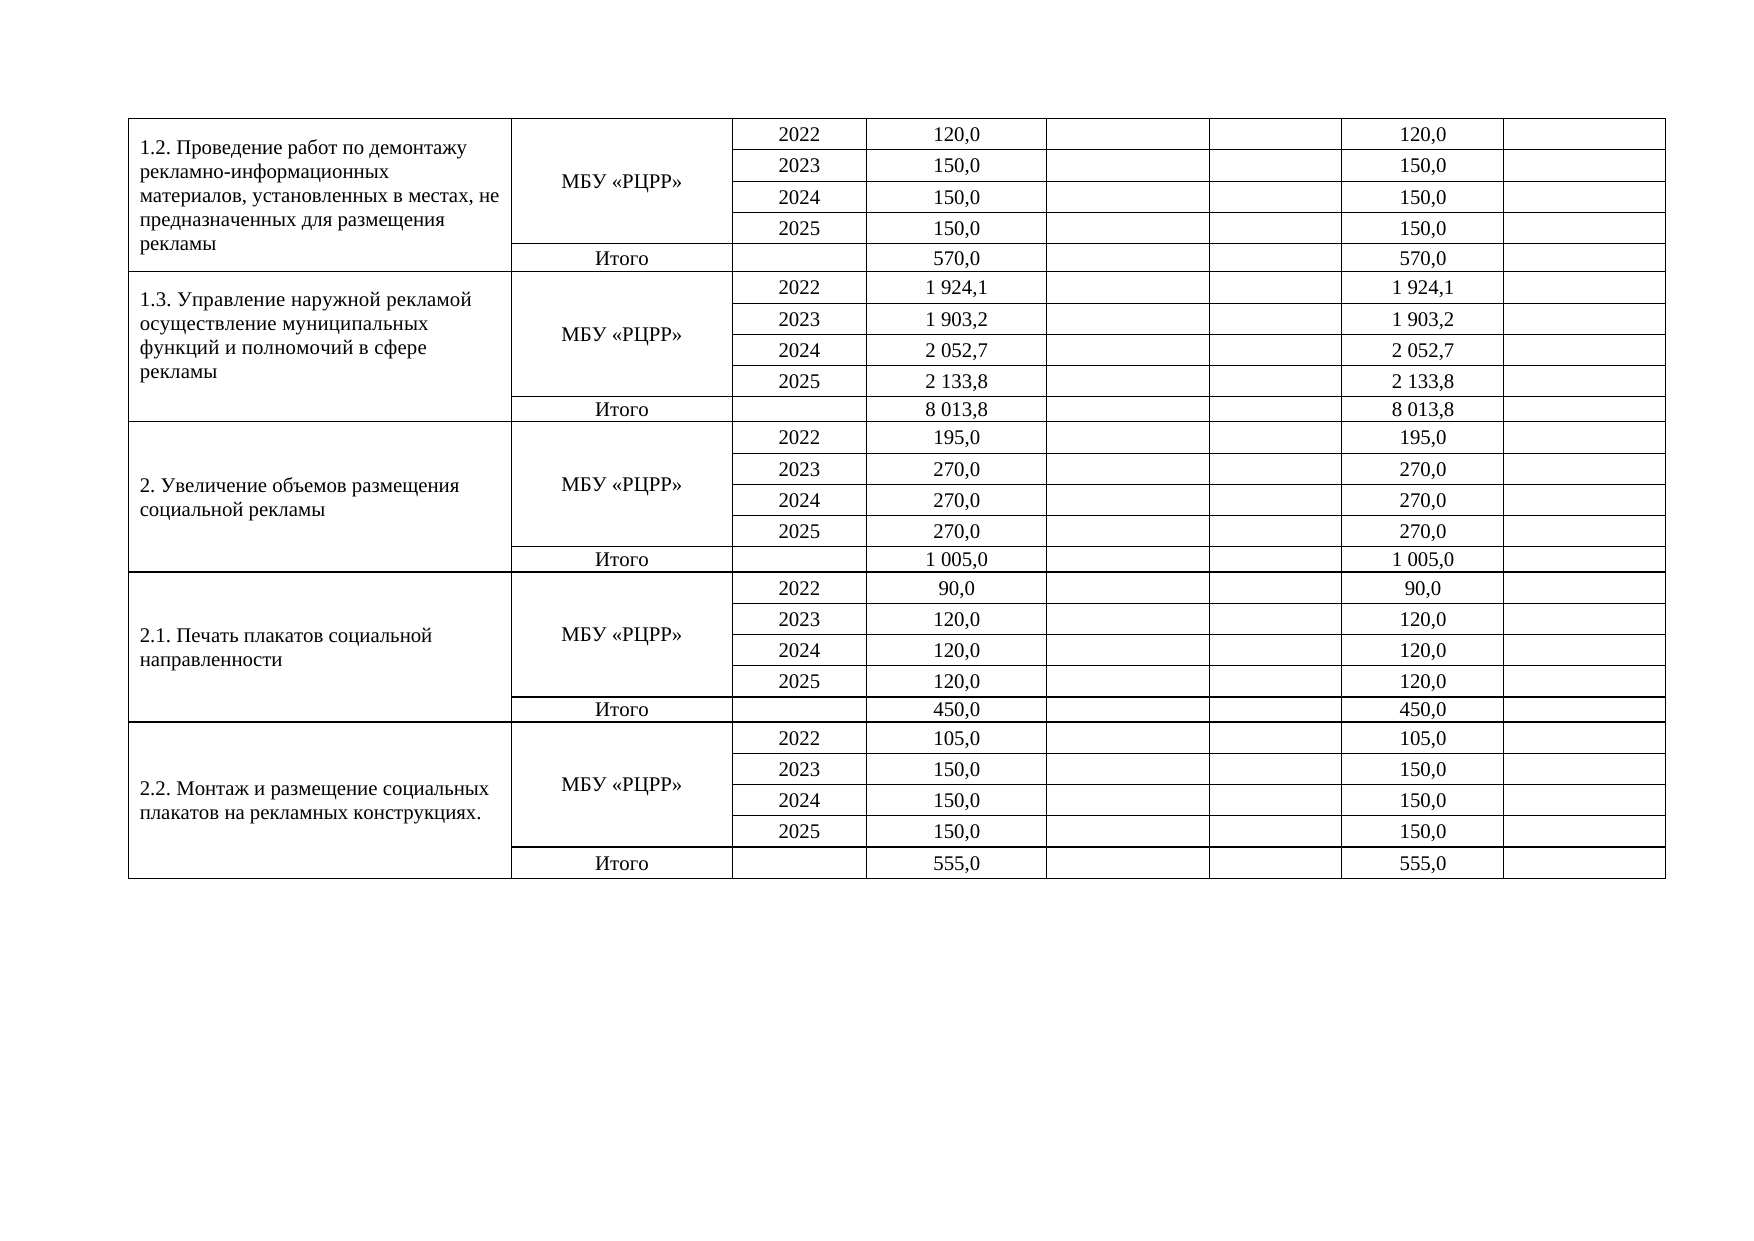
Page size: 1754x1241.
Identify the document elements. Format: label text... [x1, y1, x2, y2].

table_cell [1210, 547, 1341, 571]
table_cell [1210, 816, 1341, 846]
table_cell [1210, 754, 1341, 784]
table_cell 120,0 [1342, 666, 1503, 696]
table_cell [1047, 272, 1209, 302]
table_cell [1047, 723, 1209, 753]
table_cell [733, 244, 866, 271]
table_cell [1504, 150, 1665, 181]
table_cell 270,0 [1342, 485, 1503, 515]
table_cell [1504, 848, 1665, 878]
table_cell 195,0 [867, 422, 1046, 452]
table_cell 120,0 [1342, 604, 1503, 634]
table_cell [1047, 785, 1209, 815]
table_cell 2025 [733, 666, 866, 696]
table_cell 2.1. Печать плакатов социальной направленности [129, 573, 511, 721]
table_cell [1210, 213, 1341, 243]
table_cell [1504, 635, 1665, 665]
table_cell [1047, 244, 1209, 271]
table_cell [1210, 723, 1341, 753]
table_cell 105,0 [867, 723, 1046, 753]
table_cell 150,0 [1342, 213, 1503, 243]
table_cell [1504, 516, 1665, 546]
table_cell [1504, 454, 1665, 484]
table_cell 450,0 [1342, 698, 1503, 721]
table_cell [1504, 485, 1665, 515]
table_cell [1504, 244, 1665, 271]
table_cell [1210, 272, 1341, 302]
table_cell 2. Увеличение объемов размещения социальной рекламы [129, 422, 511, 571]
table_cell 270,0 [1342, 516, 1503, 546]
table_cell 2 133,8 [867, 366, 1046, 396]
table_cell 150,0 [1342, 150, 1503, 181]
table_cell 2024 [733, 785, 866, 815]
table_cell 2022 [733, 272, 866, 302]
table_cell 150,0 [867, 182, 1046, 212]
table_cell 105,0 [1342, 723, 1503, 753]
table_cell 120,0 [1342, 635, 1503, 665]
table_cell [733, 848, 866, 878]
table_cell 2023 [733, 754, 866, 784]
table_cell 1.3. Управление наружной рекламой осуществление муниципальных функций и полномочий в сфере рекламы [129, 272, 511, 421]
table_cell [1210, 422, 1341, 452]
table_cell МБУ «РЦРР» [512, 119, 732, 243]
table_cell 195,0 [1342, 422, 1503, 452]
table_cell 150,0 [1342, 816, 1503, 846]
table_cell [1047, 698, 1209, 721]
table_cell [1504, 422, 1665, 452]
table_cell Итого [512, 244, 732, 271]
table_cell [1210, 698, 1341, 721]
table_cell [1210, 119, 1341, 149]
table_cell 1 903,2 [867, 304, 1046, 334]
table_cell МБУ «РЦРР» [512, 422, 732, 546]
table_cell [1047, 304, 1209, 334]
table_cell 2025 [733, 213, 866, 243]
table_cell 270,0 [1342, 454, 1503, 484]
table_cell 450,0 [867, 698, 1046, 721]
table_cell [1504, 182, 1665, 212]
table_cell 2 133,8 [1342, 366, 1503, 396]
table_cell [1504, 335, 1665, 365]
table_cell 2024 [733, 335, 866, 365]
table_cell [1047, 547, 1209, 571]
table_cell 8 013,8 [867, 397, 1046, 421]
table_cell [1504, 366, 1665, 396]
table_cell 120,0 [867, 604, 1046, 634]
table_cell 1 924,1 [1342, 272, 1503, 302]
table_cell 1 005,0 [1342, 547, 1503, 571]
table_cell 120,0 [867, 635, 1046, 665]
table_cell [733, 547, 866, 571]
table_cell [1210, 666, 1341, 696]
table_cell Итого [512, 547, 732, 571]
table_cell 8 013,8 [1342, 397, 1503, 421]
table_cell [1210, 573, 1341, 603]
table_cell 2022 [733, 573, 866, 603]
table_cell [1504, 698, 1665, 721]
table_cell [1210, 485, 1341, 515]
table_cell 555,0 [1342, 848, 1503, 878]
table_cell 120,0 [1342, 119, 1503, 149]
table_cell [1504, 604, 1665, 634]
table_cell 150,0 [867, 213, 1046, 243]
table_cell 2022 [733, 119, 866, 149]
table_cell [1504, 272, 1665, 302]
table_cell [1047, 816, 1209, 846]
table_cell [1210, 604, 1341, 634]
table_cell 150,0 [867, 816, 1046, 846]
table_cell 2024 [733, 635, 866, 665]
table_cell [1210, 454, 1341, 484]
table_cell 270,0 [867, 485, 1046, 515]
table_cell [1504, 723, 1665, 753]
table_cell Итого [512, 848, 732, 878]
table_cell [1047, 573, 1209, 603]
table_cell 150,0 [867, 150, 1046, 181]
table_cell [1210, 366, 1341, 396]
table_cell [1210, 244, 1341, 271]
table_cell Итого [512, 698, 732, 721]
table_cell [1210, 635, 1341, 665]
table_cell 2023 [733, 454, 866, 484]
table_cell 1 924,1 [867, 272, 1046, 302]
table_cell 150,0 [867, 754, 1046, 784]
table_cell 2022 [733, 723, 866, 753]
table_cell 570,0 [867, 244, 1046, 271]
table_cell [1047, 397, 1209, 421]
table_cell [1210, 150, 1341, 181]
table_cell [1047, 604, 1209, 634]
table_cell Итого [512, 397, 732, 421]
table_cell [1504, 816, 1665, 846]
table_cell 1 903,2 [1342, 304, 1503, 334]
table_cell 120,0 [867, 119, 1046, 149]
table_cell [1504, 213, 1665, 243]
table_cell [1047, 516, 1209, 546]
table_cell 120,0 [867, 666, 1046, 696]
table_cell [1210, 848, 1341, 878]
table_cell [1047, 422, 1209, 452]
table_cell [1210, 182, 1341, 212]
table_cell [1504, 547, 1665, 571]
table_cell [1047, 182, 1209, 212]
table_cell 2.2. Монтаж и размещение социальных плакатов на рекламных конструкциях. [129, 723, 511, 878]
table_cell МБУ «РЦРР» [512, 573, 732, 696]
table_cell 1 005,0 [867, 547, 1046, 571]
table_cell 150,0 [1342, 754, 1503, 784]
table_cell [733, 397, 866, 421]
table_cell [1047, 454, 1209, 484]
table_cell 2025 [733, 816, 866, 846]
table_cell 2024 [733, 182, 866, 212]
table_cell 150,0 [867, 785, 1046, 815]
table_cell [1047, 366, 1209, 396]
table_cell 1.2. Проведение работ по демонтажу рекламно-информационных материалов, установленных в местах, не предназначенных для размещения рекламы [129, 119, 511, 271]
table_cell [1047, 150, 1209, 181]
table_cell [1504, 666, 1665, 696]
table_cell [1047, 335, 1209, 365]
table_cell 2 052,7 [1342, 335, 1503, 365]
table_cell [1047, 635, 1209, 665]
table_cell [1504, 304, 1665, 334]
table_cell [1047, 213, 1209, 243]
table_cell [1504, 573, 1665, 603]
table_cell [1504, 785, 1665, 815]
table_cell [1210, 785, 1341, 815]
table_cell [1047, 666, 1209, 696]
table_cell 150,0 [1342, 182, 1503, 212]
table_cell [1047, 848, 1209, 878]
table_cell [733, 698, 866, 721]
table_cell 270,0 [867, 454, 1046, 484]
table_cell 555,0 [867, 848, 1046, 878]
table_cell 2023 [733, 304, 866, 334]
table_cell [1210, 304, 1341, 334]
table_cell 90,0 [1342, 573, 1503, 603]
table_cell 2022 [733, 422, 866, 452]
table_cell [1504, 754, 1665, 784]
table_cell [1210, 397, 1341, 421]
table_cell 2023 [733, 150, 866, 181]
table_cell 150,0 [1342, 785, 1503, 815]
table_cell МБУ «РЦРР» [512, 272, 732, 396]
table_cell 570,0 [1342, 244, 1503, 271]
table_cell [1047, 485, 1209, 515]
table_cell 2025 [733, 516, 866, 546]
table_cell 270,0 [867, 516, 1046, 546]
table_cell [1210, 516, 1341, 546]
table_cell 2023 [733, 604, 866, 634]
table_cell [1504, 119, 1665, 149]
table_cell МБУ «РЦРР» [512, 723, 732, 846]
table_cell [1210, 335, 1341, 365]
table_cell 2024 [733, 485, 866, 515]
table_cell 2025 [733, 366, 866, 396]
table_cell [1047, 754, 1209, 784]
table_cell [1504, 397, 1665, 421]
table_cell 90,0 [867, 573, 1046, 603]
table_cell [1047, 119, 1209, 149]
table_cell 2 052,7 [867, 335, 1046, 365]
